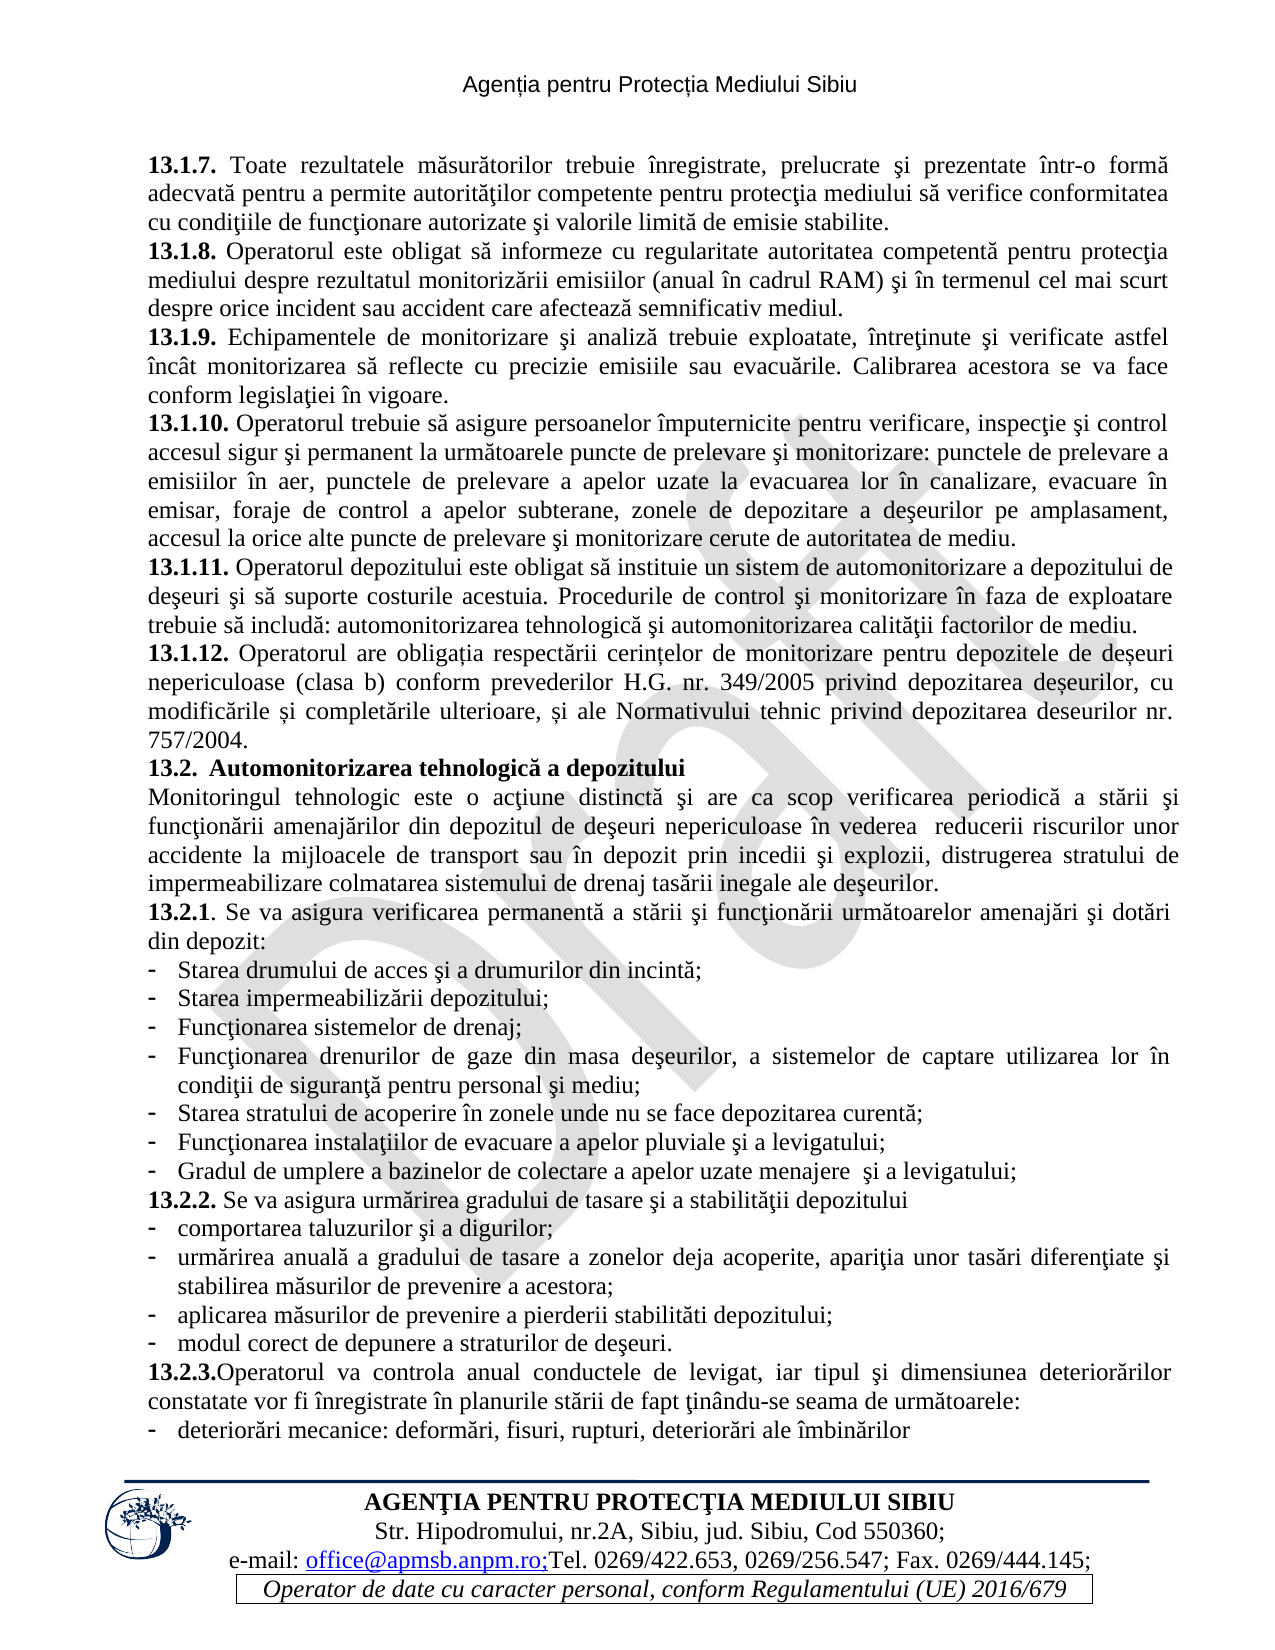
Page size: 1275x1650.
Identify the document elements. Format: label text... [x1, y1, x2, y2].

list Gradul de umplere a bazinelor de colectare a apelor uzate menajere şi a levigatului; [148, 1156, 1172, 1185]
list Starea stratului de acoperire în zonele unde nu se face depozitarea curentă; [148, 1098, 1172, 1127]
list Starea impermeabilizării depozitului; [148, 983, 1172, 1012]
list Funcţionarea drenurilor de gaze din masa deşeurilor, a sistemelor de captare utilizarea lor în condiţii de siguranţă pentru personal şi mediu; [148, 1041, 1172, 1098]
list modul corect de depunere a straturilor de deşeuri. [148, 1328, 1172, 1357]
text 13.1.9. Echipamentele de monitorizare şi analiză trebuie exploatate, întreţinute şi verificate astfel încât monitorizarea să reflecte cu precizie emisiile sau evacuările. Calibrarea acestora se va face conform legislaţiei în vigoare. [148, 322, 1169, 408]
text Monitoringul tehnologic este o acţiune distinctă şi are ca scop verificarea periodică a stării şi funcţionării amenajărilor din depozitul de deşeuri nepericuloase în vederea reducerii riscurilor unor accidente la mijloacele de transport sau în depozit prin incedii şi explozii, distrugerea stratului de impermeabilizare colmatarea sistemului de drenaj tasării inegale ale deşeurilor. [148, 782, 1180, 897]
list Funcţionarea sistemelor de drenaj; [148, 1012, 1172, 1041]
list comportarea taluzurilor şi a digurilor; [148, 1213, 1172, 1242]
list Starea drumului de acces şi a drumurilor din incintă; [148, 955, 1172, 983]
text 13.1.12. Operatorul are obligația respectării cerințelor de monitorizare pentru depozitele de deșeuri nepericuloase (clasa b) conform prevederilor H.G. nr. 349/2005 privind depozitarea deșeurilor, cu modificările și completările ulterioare, și ale Normativului tehnic privind depozitarea deseurilor nr. 757/2004. [148, 638, 1174, 753]
text 13.1.8. Operatorul este obligat să informeze cu regularitate autoritatea competentă pentru protecţia mediului despre rezultatul monitorizării emisiilor (anual în cadrul RAM) şi în termenul cel mai scurt despre orice incident sau accident care afectează semnificativ mediul. [148, 236, 1169, 322]
list deteriorări mecanice: deformări, fisuri, rupturi, deteriorări ale îmbinărilor [148, 1415, 1172, 1443]
subtitle 13.2. Automonitorizarea tehnologică a depozitului [148, 753, 1172, 782]
text 13.2.1. Se va asigura verificarea permanentă a stării şi funcţionării următoarelor amenajări şi dotări din depozit: [148, 897, 1172, 955]
list Funcţionarea instalaţiilor de evacuare a apelor pluviale şi a levigatului; [148, 1127, 1172, 1156]
text 13.2.3.Operatorul va controla anual conductele de levigat, iar tipul şi dimensiunea deteriorărilor constatate vor fi înregistrate în planurile stării de fapt ţinându-se seama de următoarele: [148, 1357, 1172, 1415]
text 13.1.11. Operatorul depozitului este obligat să instituie un sistem de automonitorizare a depozitului de deşeuri şi să suporte costurile acestuia. Procedurile de control şi monitorizare în faza de exploatare trebuie să includă: automonitorizarea tehnologică şi automonitorizarea calităţii factorilor de mediu. [148, 552, 1174, 638]
list urmărirea anuală a gradului de tasare a zonelor deja acoperite, apariţia unor tasări diferenţiate şi stabilirea măsurilor de prevenire a acestora; [148, 1242, 1172, 1300]
text 13.2.2. Se va asigura urmărirea gradului de tasare şi a stabilităţii depozitului [148, 1185, 1172, 1213]
text 13.1.10. Operatorul trebuie să asigure persoanelor împuternicite pentru verificare, inspecţie şi control accesul sigur şi permanent la următoarele puncte de prelevare şi monitorizare: punctele de prelevare a emisiilor în aer, punctele de prelevare a apelor uzate la evacuarea lor în canalizare, evacuare în emisar, foraje de control a apelor subterane, zonele de depozitare a deşeurilor pe amplasament, accesul la orice alte puncte de prelevare şi monitorizare cerute de autoritatea de mediu. [148, 408, 1169, 552]
list aplicarea măsurilor de prevenire a pierderii stabilităti depozitului; [148, 1300, 1172, 1328]
text 13.1.7. Toate rezultatele măsurătorilor trebuie înregistrate, prelucrate şi prezentate într-o formă adecvată pentru a permite autorităţilor competente pentru protecţia mediului să verifice conformitatea cu condiţiile de funcţionare autorizate şi valorile limită de emisie stabilite. [148, 150, 1169, 236]
